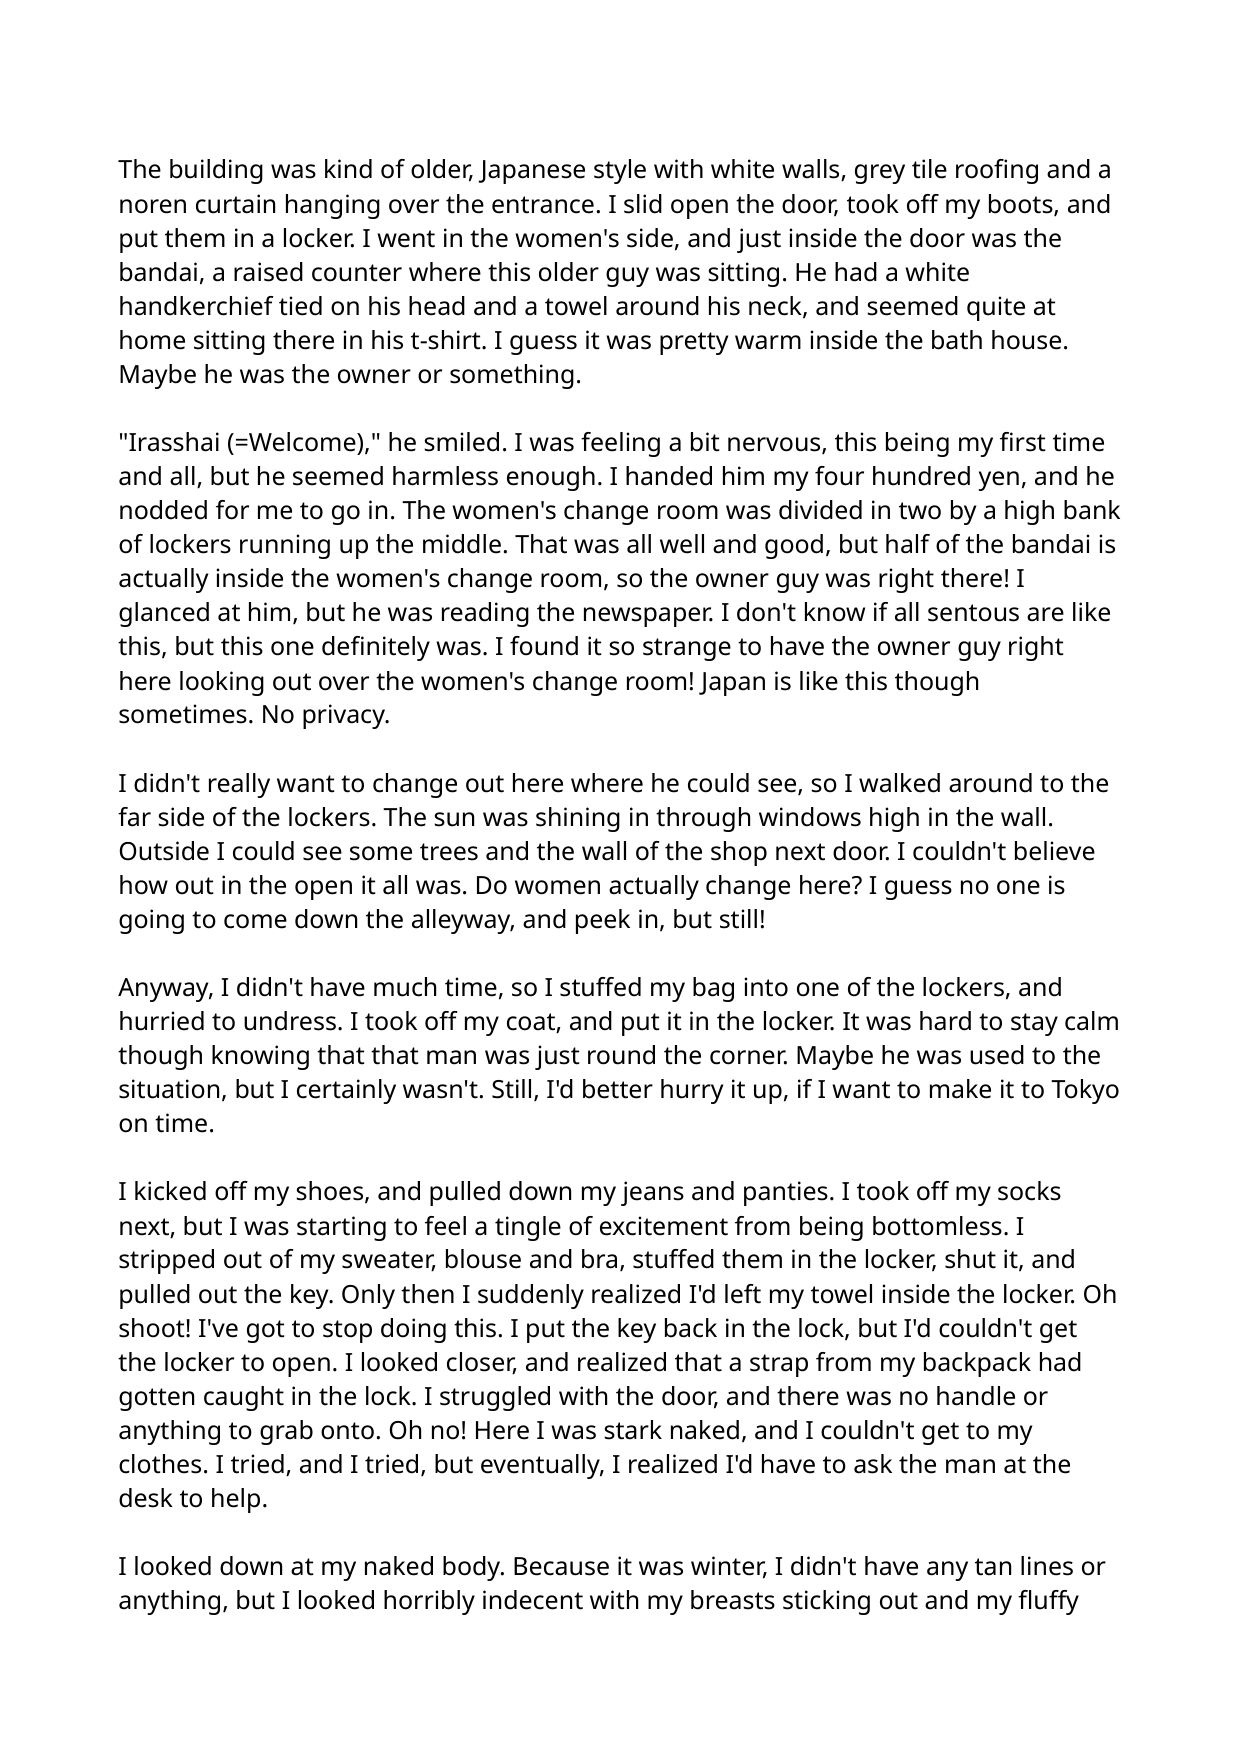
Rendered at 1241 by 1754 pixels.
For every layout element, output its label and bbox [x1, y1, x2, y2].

text [118, 118, 1122, 1617]
